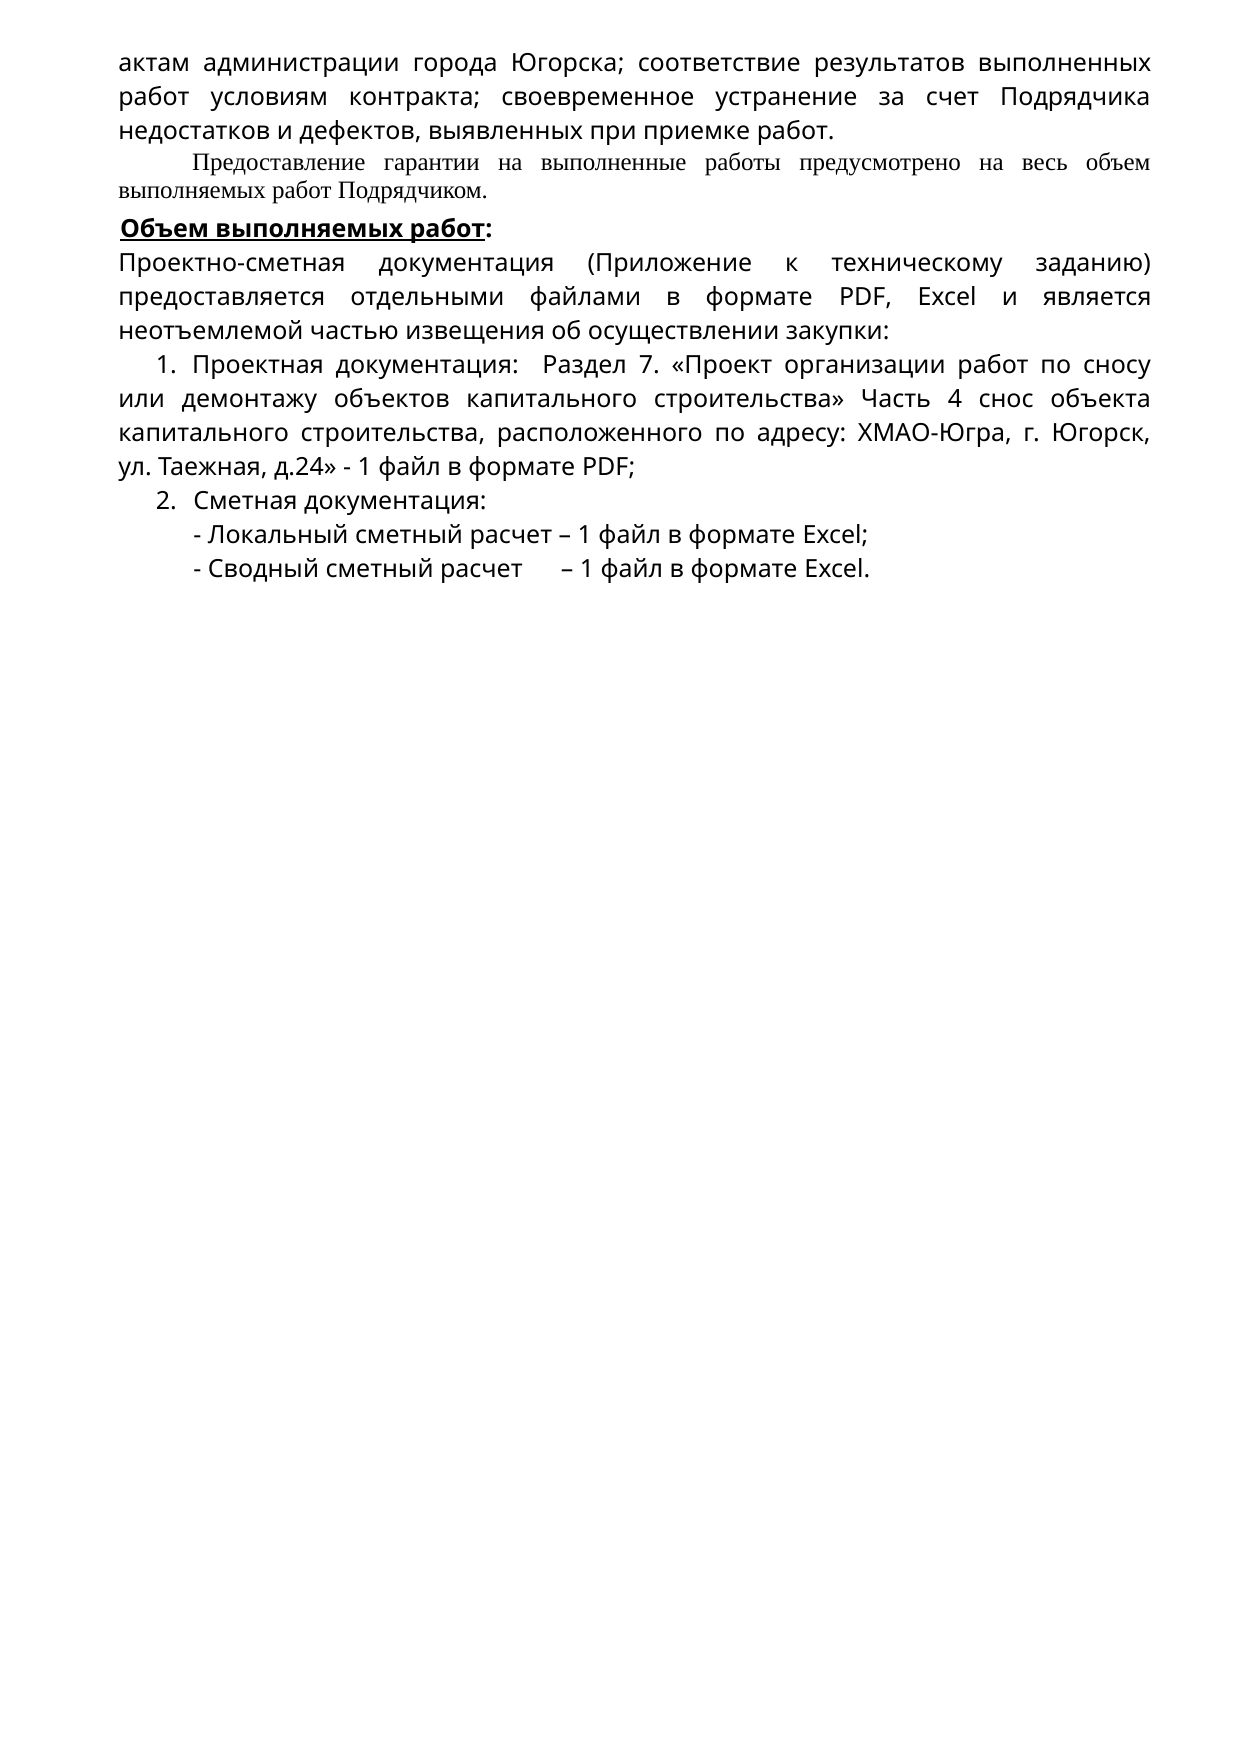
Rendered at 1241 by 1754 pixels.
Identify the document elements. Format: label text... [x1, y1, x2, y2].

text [118, 44, 1152, 147]
list - Сводный сметный расчет – 1 файл в формате Excel. [193, 551, 1152, 585]
list Сметная документация: [156, 483, 1152, 517]
list - Локальный сметный расчет – 1 файл в формате Excel; [193, 517, 1152, 551]
list Проектная документация: Раздел 7. «Проект организации работ по сносу или демонтажу объектов капитального строительства» Часть 4 снос объекта капитального строительства, расположенного по адресу: ХМАО-Югра, г. Югорск, ул. Таежная, д.24» - 1 файл в формате PDF; [118, 347, 1152, 483]
text Предоставление гарантии на выполненные работы предусмотрено на весь объем выполняемых работ Подрядчиком. [118, 147, 1152, 204]
text Проектно-сметная документация (Приложение к техническому заданию) предоставляется отдельными файлами в формате PDF, Excel и является неотъемлемой частью извещения об осуществлении закупки: [118, 244, 1152, 347]
text Объем выполняемых работ: [120, 210, 1152, 244]
